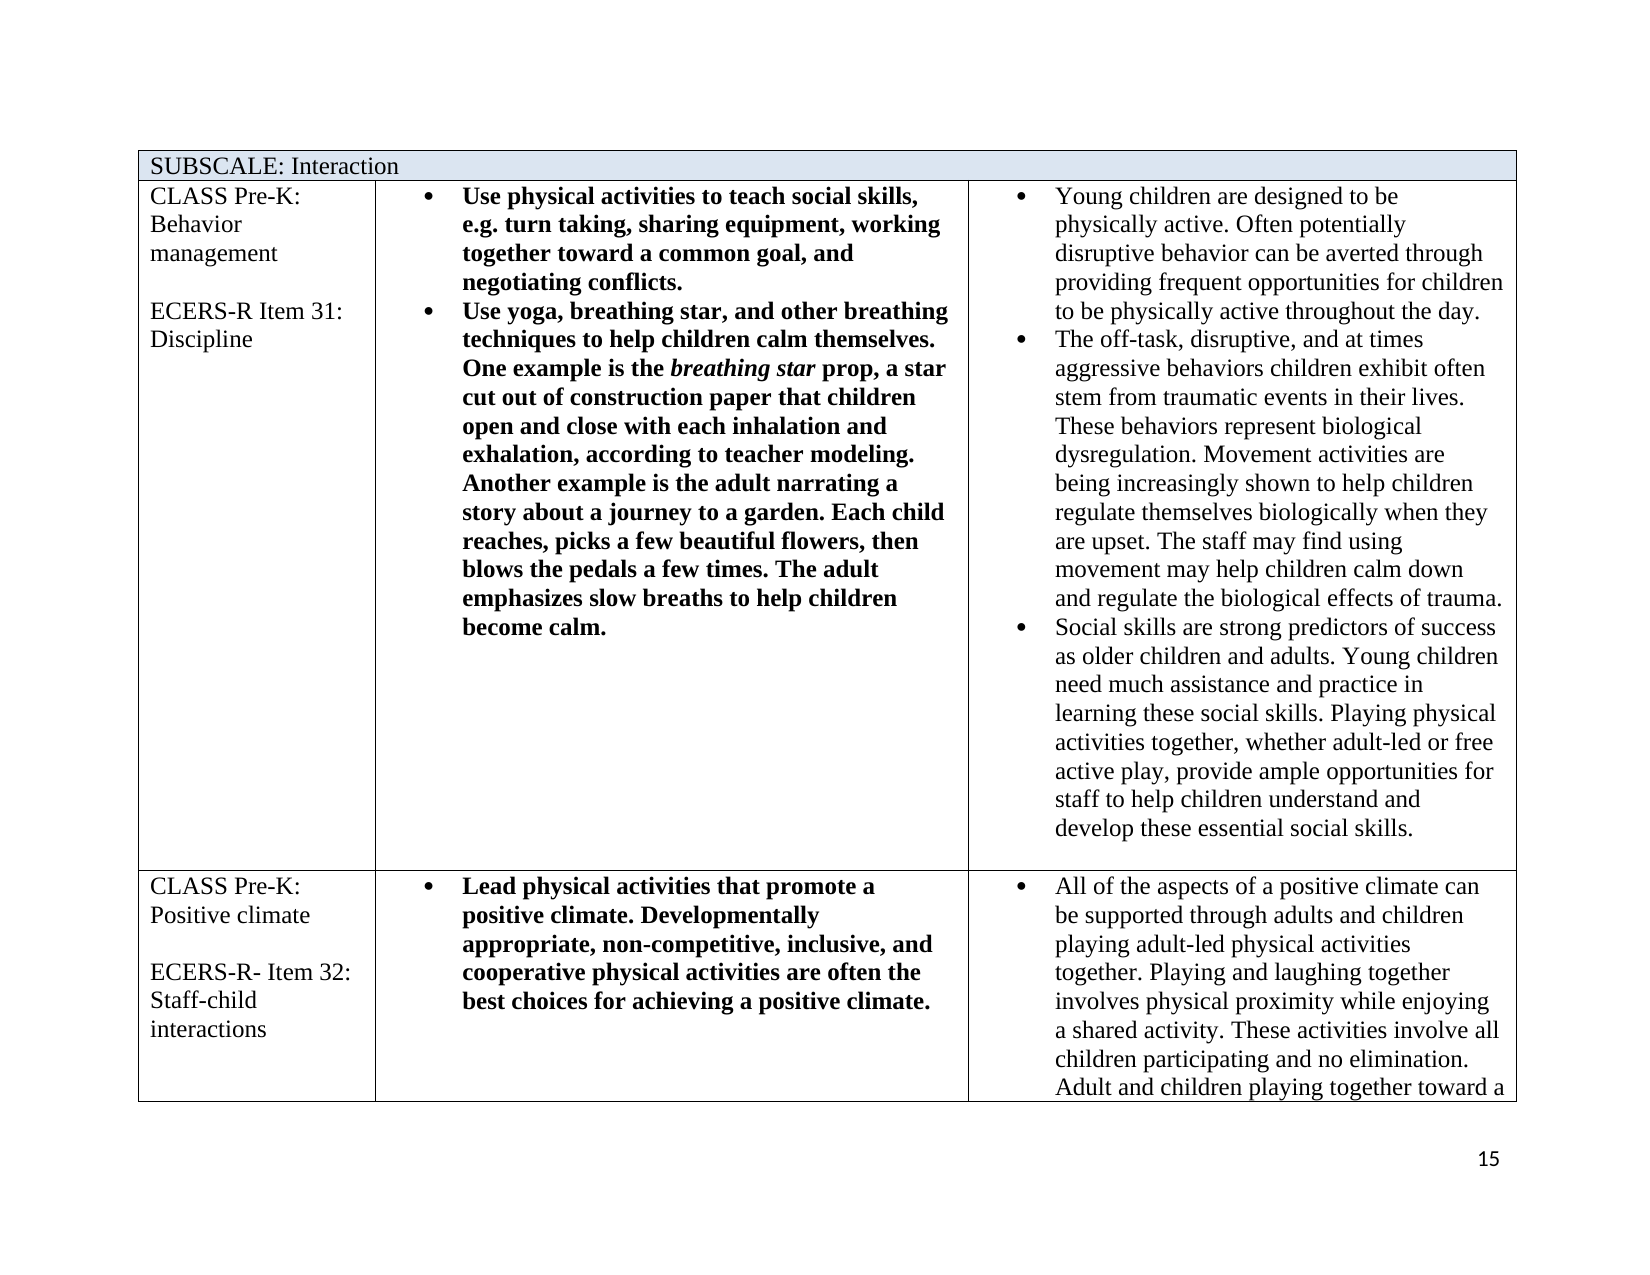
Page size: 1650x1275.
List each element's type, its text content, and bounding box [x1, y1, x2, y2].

table_cell Young children are designed to be physically active. Often potentially disruptive behavior can be averted through providing frequent opportunities for children to be physically active throughout the day. The off-task, disruptive, and at times aggressive behaviors children exhibit often stem from traumatic events in their lives. These behaviors represent biological dysregulation. Movement activities are being increasingly shown to help children regulate themselves biologically when they are upset. The staff may find using movement may help children calm down and regulate the biological effects of trauma. Social skills are strong predictors of success as older children and adults. Young children need much assistance and practice in learning these social skills. Playing physical activities together, whether adult-led or free active play, provide ample opportunities for staff to help children understand and develop these essential social skills. [969, 181, 1516, 870]
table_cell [969, 871, 1516, 1101]
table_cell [376, 871, 968, 1101]
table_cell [139, 871, 375, 1101]
table_cell Use physical activities to teach social skills, e.g. turn taking, sharing equipment, working together toward a common goal, and negotiating conflicts. Use yoga, breathing star, and other breathing techniques to help children calm themselves. One example is the breathing star prop, a star cut out of construction paper that children open and close with each inhalation and exhalation, according to teacher modeling. Another example is the adult narrating a story about a journey to a garden. Each child reaches, picks a few beautiful flowers, then blows the pedals a few times. The adult emphasizes slow breaths to help children become calm. [376, 181, 968, 870]
table_cell CLASS Pre-K: Behavior management ECERS-R Item 31: Discipline [139, 181, 375, 870]
table_header SUBSCALE: Interaction [139, 151, 1516, 180]
